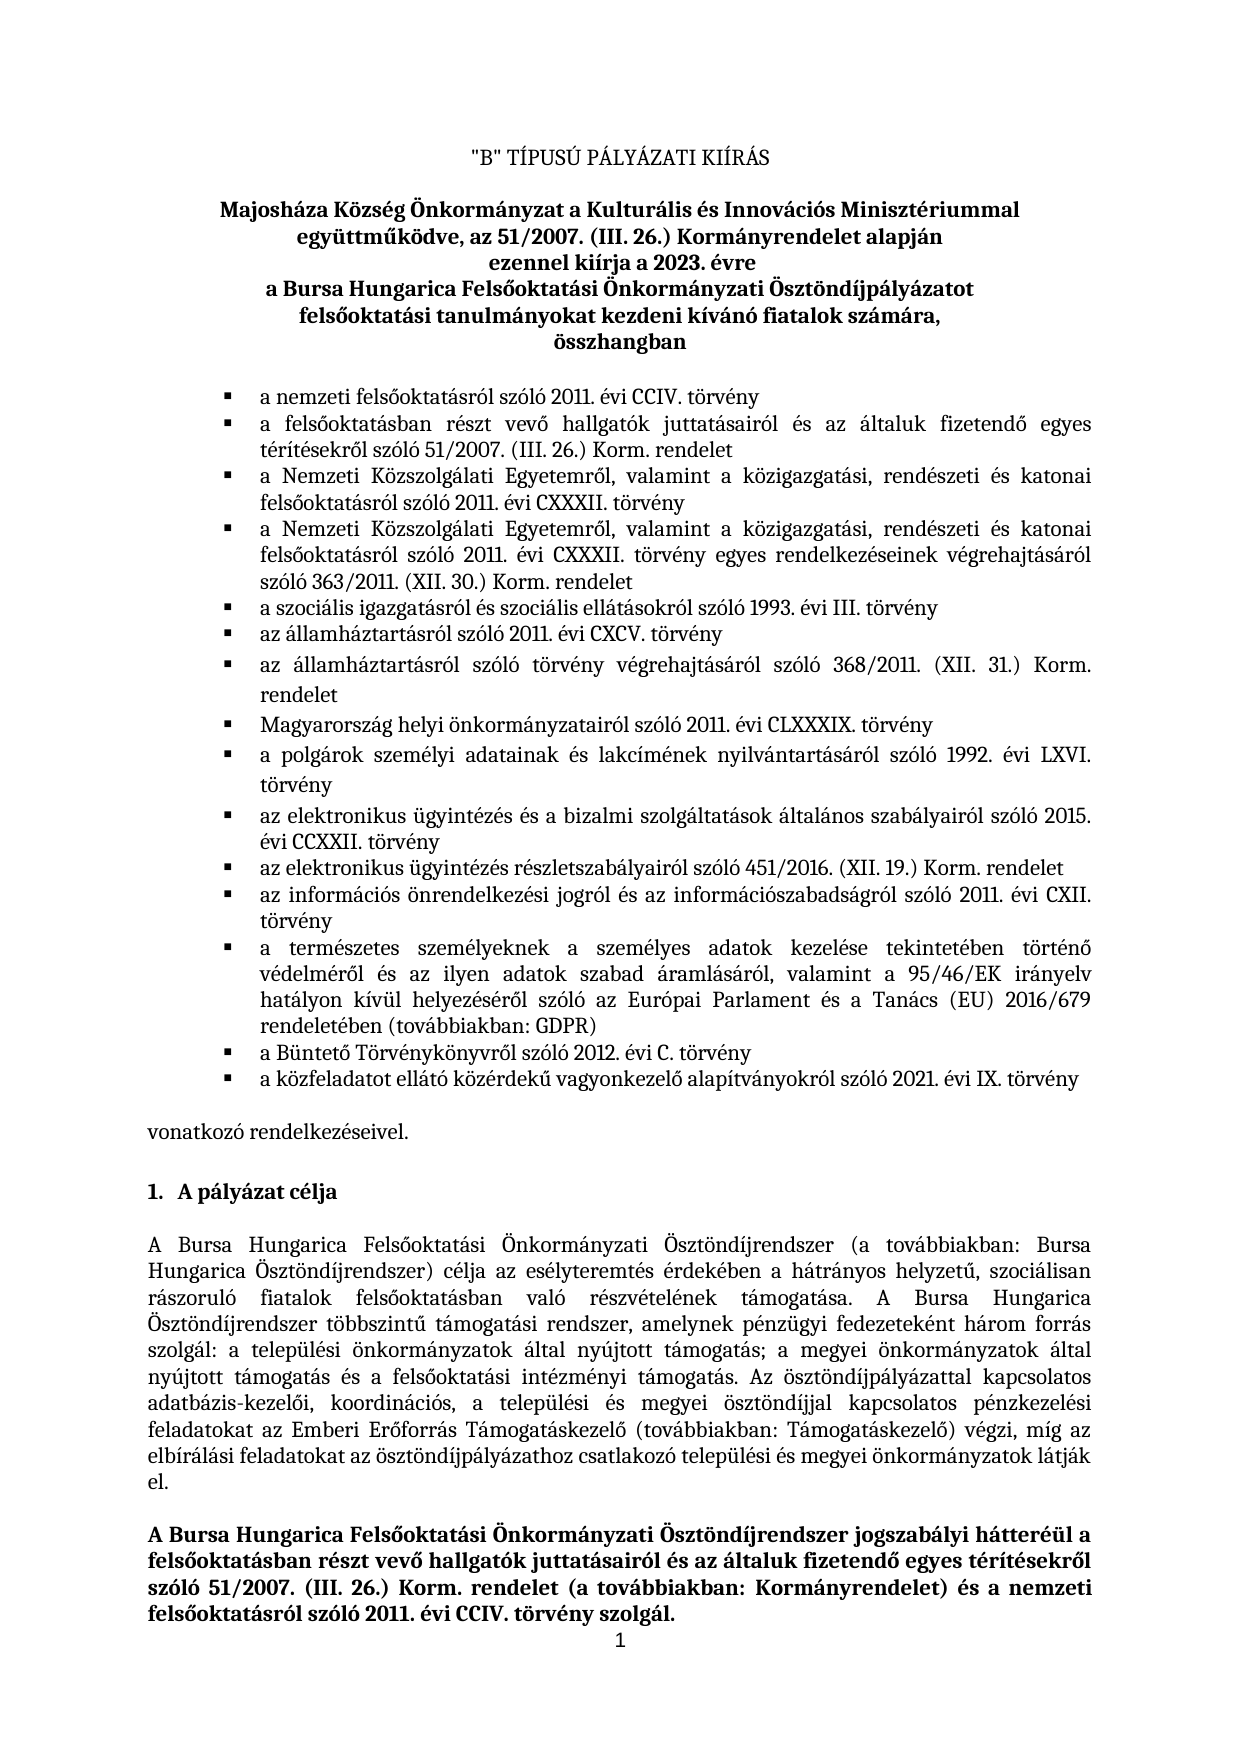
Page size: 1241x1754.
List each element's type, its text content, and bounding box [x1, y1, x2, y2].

list Magyarország helyi önkormányzatairól szóló 2011. évi CLXXXIX. törvény [222, 712, 1092, 738]
list az államháztartásról szóló 2011. évi CXCV. törvény [222, 621, 1092, 648]
list az elektronikus ügyintézés és a bizalmi szolgáltatások általános szabályairól szóló 2015. évi CCXXII. törvény [222, 802, 1092, 855]
list az információs önrendelkezési jogról és az információszabadságról szóló 2011. évi CXII. törvény [222, 882, 1092, 934]
list az államháztartásról szóló törvény végrehajtásáról szóló 368/2011. (XII. 31.) Korm. rendelet [222, 651, 1092, 708]
text vonatkozó rendelkezéseivel. [148, 1119, 1092, 1145]
list a szociális igazgatásról és szociális ellátásokról szóló 1993. évi III. törvény [222, 595, 1092, 621]
text összhangban [148, 329, 1092, 355]
text felsőoktatási tanulmányokat kezdeni kívánó fiatalok számára, [148, 303, 1092, 329]
list a közfeladatot ellátó közérdekű vagyonkezelő alapítványokról szóló 2021. évi IX. törvény [222, 1066, 1092, 1092]
list A pályázat célja [148, 1179, 1092, 1206]
list a Nemzeti Közszolgálati Egyetemről, valamint a közigazgatási, rendészeti és katonai felsőoktatásról szóló 2011. évi CXXXII. törvény egyes rendelkezéseinek végrehajtásáról szóló 363/2011. (XII. 30.) Korm. rendelet [222, 516, 1092, 595]
list a Nemzeti Közszolgálati Egyetemről, valamint a közigazgatási, rendészeti és katonai felsőoktatásról szóló 2011. évi CXXXII. törvény [222, 463, 1092, 516]
list a természetes személyeknek a személyes adatok kezelése tekintetében történő védelméről és az ilyen adatok szabad áramlásáról, valamint a 95/46/EK irányelv hatályon kívül helyezéséről szóló az Európai Parlament és a Tanács (EU) 2016/679 rendeletében (továbbiakban: GDPR) [222, 934, 1092, 1040]
list az elektronikus ügyintézés részletszabályairól szóló 451/2016. (XII. 19.) Korm. rendelet [222, 855, 1092, 882]
list a polgárok személyi adatainak és lakcímének nyilvántartásáról szóló 1992. évi LXVI. törvény [222, 742, 1092, 799]
list a nemzeti felsőoktatásról szóló 2011. évi CCIV. törvény [222, 384, 1092, 410]
text a Bursa Hungarica Felsőoktatási Önkormányzati Ösztöndíjpályázatot [148, 276, 1092, 303]
subtitle "B" TÍPUSÚ PÁLYÁZATI KIÍRÁS [148, 144, 1092, 171]
text A Bursa Hungarica Felsőoktatási Önkormányzati Ösztöndíjrendszer jogszabályi hátteréül a felsőoktatásban részt vevő hallgatók juttatásairól és az általuk fizetendő egyes térítésekről szóló 51/2007. (III. 26.) Korm. rendelet (a továbbiakban: Kormányrendelet) és a nemzeti felsőoktatásról szóló 2011. évi CCIV. törvény szolgál. [148, 1522, 1092, 1627]
list a Büntető Törvénykönyvről szóló 2012. évi C. törvény [222, 1040, 1092, 1066]
list a felsőoktatásban részt vevő hallgatók juttatásairól és az általuk fizetendő egyes térítésekről szóló 51/2007. (III. 26.) Korm. rendelet [222, 410, 1092, 463]
text együttműködve, az 51/2007. (III. 26.) Kormányrendelet alapján ezennel kiírja a 2023. évre [148, 223, 1092, 276]
text Majosháza Község Önkormányzat a Kulturális és Innovációs Minisztériummal [148, 197, 1092, 223]
text A Bursa Hungarica Felsőoktatási Önkormányzati Ösztöndíjrendszer (a továbbiakban: Bursa Hungarica Ösztöndíjrendszer) célja az esélyteremtés érdekében a hátrányos helyzetű, szociálisan rászoruló fiatalok felsőoktatásban való részvételének támogatása. A Bursa Hungarica Ösztöndíjrendszer többszintű támogatási rendszer, amelynek pénzügyi fedezeteként három forrás szolgál: a települési önkormányzatok által nyújtott támogatás; a megyei önkormányzatok által nyújtott támogatás és a felsőoktatási intézményi támogatás. Az ösztöndíjpályázattal kapcsolatos adatbázis-kezelői, koordinációs, a települési és megyei ösztöndíjjal kapcsolatos pénzkezelési feladatokat az Emberi Erőforrás Támogatáskezelő (továbbiakban: Támogatáskezelő) végzi, míg az elbírálási feladatokat az ösztöndíjpályázathoz csatlakozó települési és megyei önkormányzatok látják el. [148, 1232, 1092, 1495]
